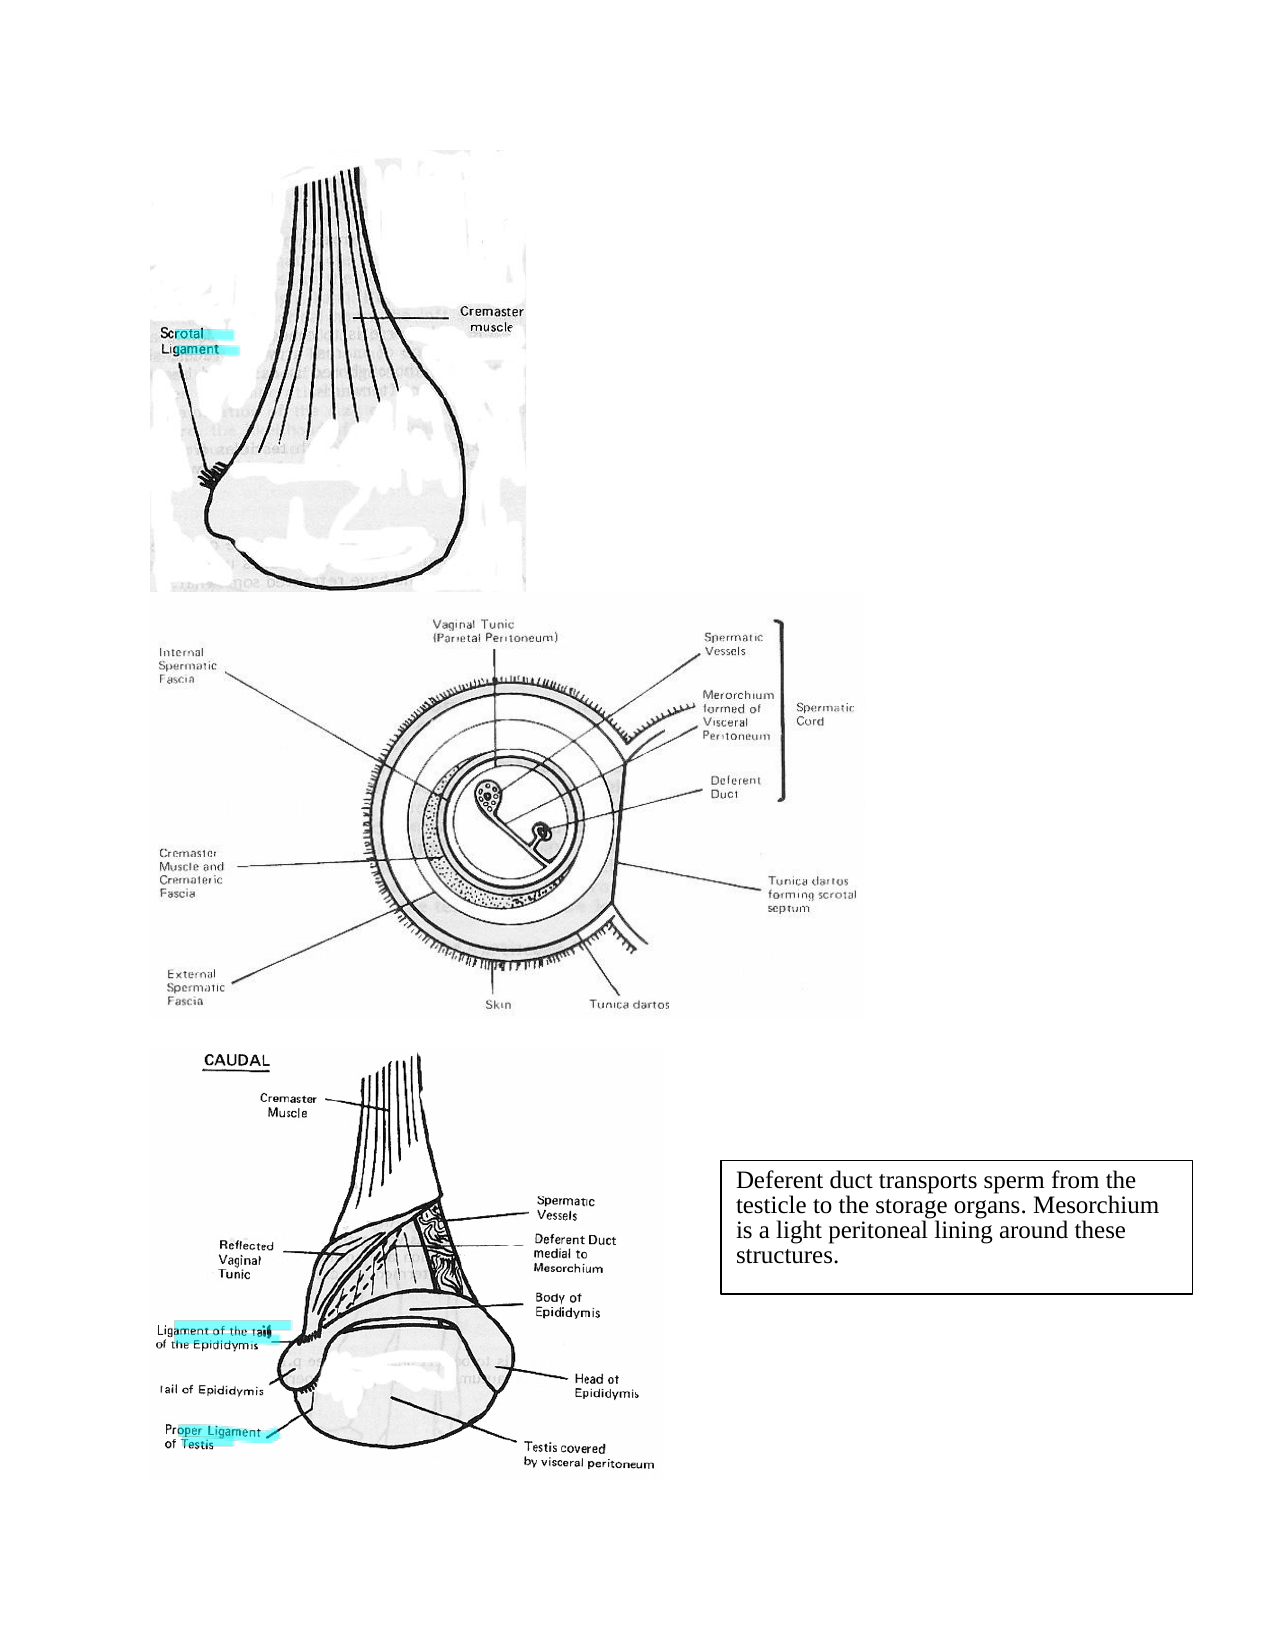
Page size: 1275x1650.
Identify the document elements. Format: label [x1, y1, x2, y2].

picture [150, 150, 865, 1020]
picture [150, 1048, 663, 1479]
